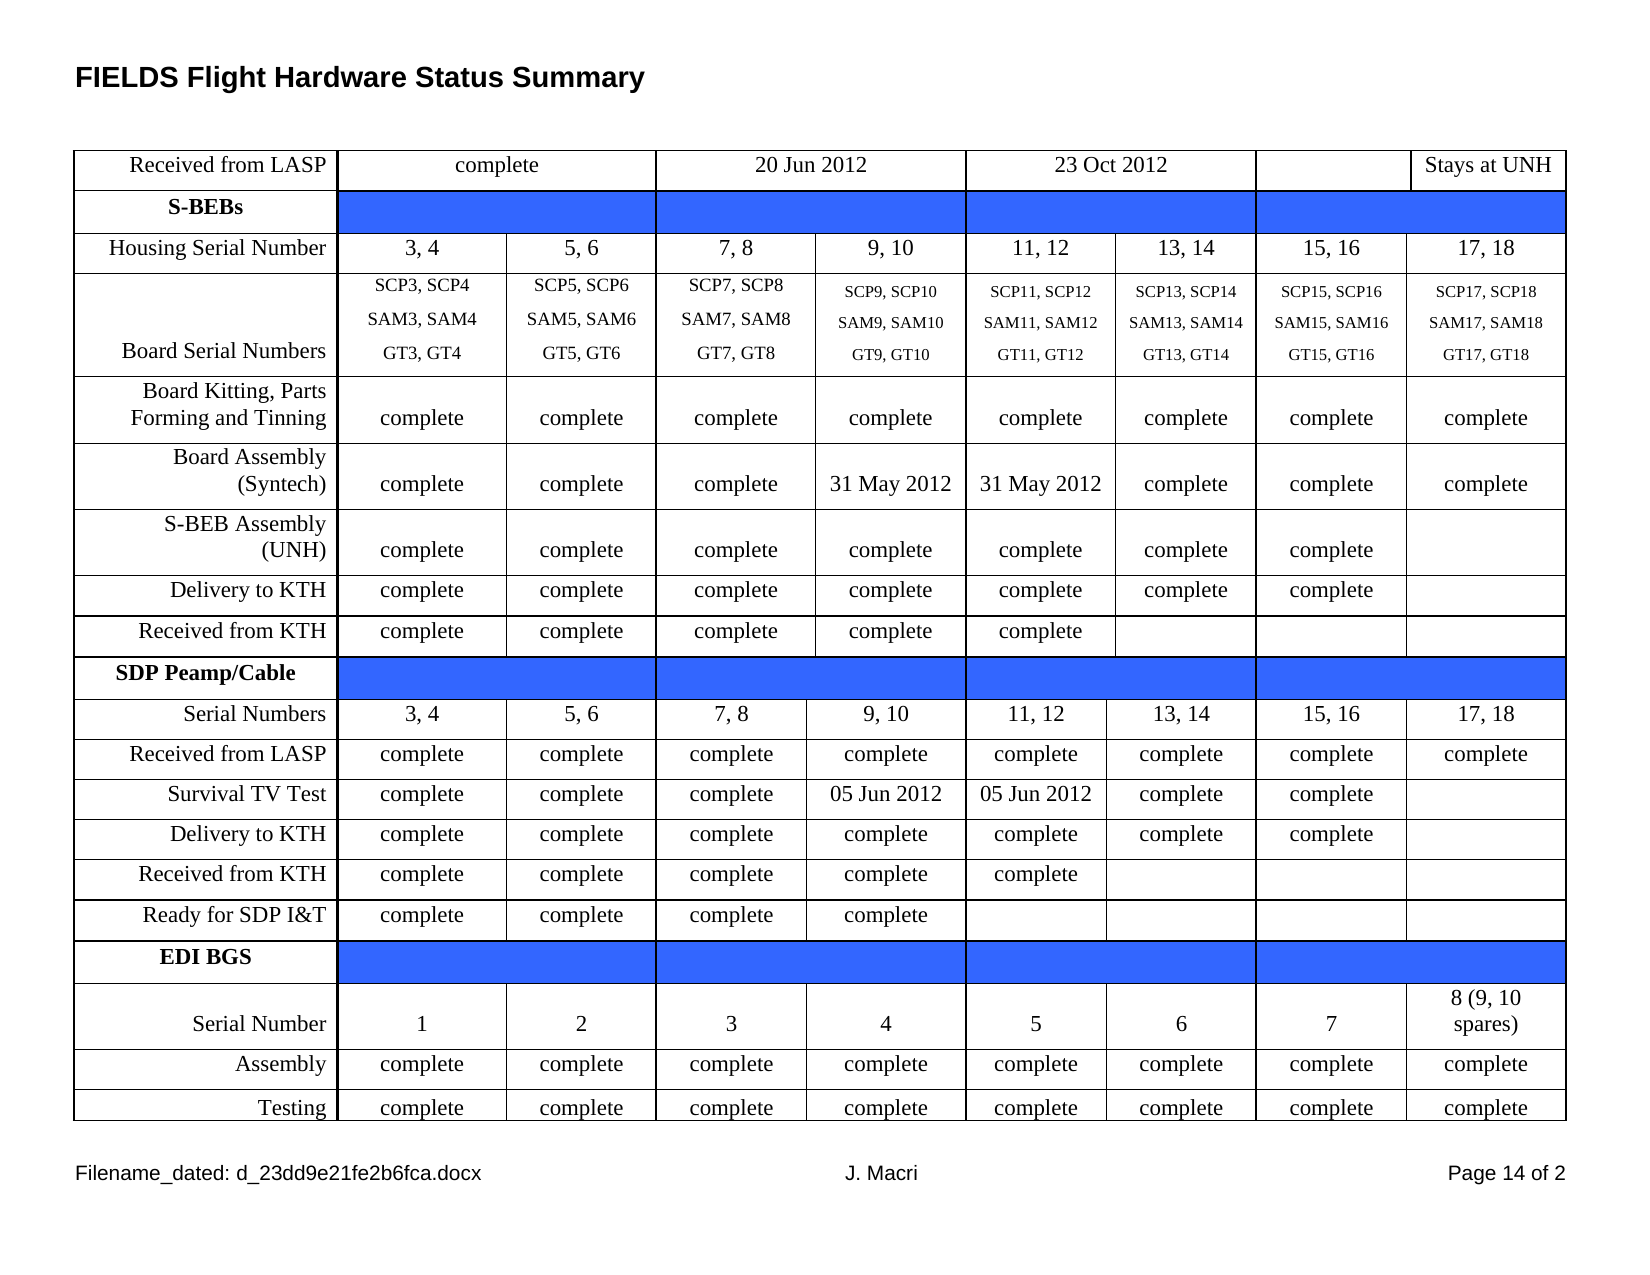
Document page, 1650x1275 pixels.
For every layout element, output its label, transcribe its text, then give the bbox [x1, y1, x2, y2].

table_cell S-BEBs [75, 191, 336, 233]
table_cell 17, 18 [1407, 700, 1565, 739]
table_cell 20 Jun 2012 [657, 151, 965, 190]
table_cell 23 Oct 2012 [967, 151, 1255, 190]
table_cell complete [1407, 740, 1565, 779]
table_cell complete [816, 617, 965, 656]
table_cell SCP15, SCP16 SAM15, SAM16 GT15, GT16 [1257, 274, 1406, 376]
table_cell EDI BGS [75, 942, 336, 983]
table_cell 3, 4 [339, 234, 506, 273]
table_cell 7, 8 [657, 700, 806, 739]
table_cell complete [507, 901, 655, 940]
table_cell complete [339, 820, 506, 859]
table_cell 05 Jun 2012 [807, 780, 965, 819]
table_cell complete [507, 377, 655, 443]
table_cell complete [507, 1090, 655, 1120]
table_cell [1107, 901, 1255, 940]
table_cell complete [967, 820, 1106, 859]
table_cell SCP7, SCP8 SAM7, SAM8 GT7, GT8 [657, 274, 815, 376]
table_cell [657, 658, 965, 699]
table_cell [1116, 617, 1255, 656]
table_cell complete [807, 1090, 965, 1120]
table_cell 13, 14 [1116, 234, 1255, 273]
table_cell 9, 10 [807, 700, 965, 739]
table_cell complete [816, 510, 965, 575]
table_cell 4 [807, 984, 965, 1049]
table_cell [1407, 901, 1565, 940]
table_cell complete [1407, 1050, 1565, 1089]
table_cell 13, 14 [1107, 700, 1255, 739]
table_cell complete [657, 740, 806, 779]
table_cell Testing [75, 1090, 336, 1120]
table_cell complete [1407, 444, 1565, 509]
table_cell complete [1107, 1090, 1255, 1120]
table_cell [967, 942, 1255, 983]
table_cell [339, 658, 655, 699]
table_cell complete [1407, 377, 1565, 443]
table_cell complete [807, 860, 965, 899]
table_cell SCP13, SCP14 SAM13, SAM14 GT13, GT14 [1116, 274, 1255, 376]
table_cell Received from LASP [75, 740, 336, 779]
table_cell complete [1116, 576, 1255, 615]
table_cell complete [1407, 1090, 1565, 1120]
table_cell complete [1257, 1050, 1406, 1089]
table_cell complete [1116, 377, 1255, 443]
table_cell [1407, 820, 1565, 859]
table_cell [1407, 510, 1565, 575]
table_cell complete [1116, 510, 1255, 575]
table_cell Board Serial Numbers [75, 274, 336, 376]
table_cell complete [339, 1050, 506, 1089]
table_cell complete [816, 377, 965, 443]
table_cell complete [1257, 377, 1406, 443]
table_cell complete [339, 617, 506, 656]
table_cell Board Kitting, Parts Forming and Tinning [75, 377, 336, 443]
table_cell 05 Jun 2012 [967, 780, 1106, 819]
table_cell 9, 10 [816, 234, 965, 273]
table_cell complete [657, 780, 806, 819]
table_cell [1257, 901, 1406, 940]
table_cell Delivery to KTH [75, 576, 336, 615]
table_cell complete [657, 820, 806, 859]
table_cell complete [339, 151, 655, 190]
table_cell complete [507, 780, 655, 819]
table_cell Received from KTH [75, 860, 336, 899]
table_cell complete [339, 576, 506, 615]
table_cell SCP17, SCP18 SAM17, SAM18 GT17, GT18 [1407, 274, 1565, 376]
table_cell 15, 16 [1257, 234, 1406, 273]
table_cell S-BEB Assembly (UNH) [75, 510, 336, 575]
table_cell Board Assembly (Syntech) [75, 444, 336, 509]
table_cell Ready for SDP I&T [75, 901, 336, 940]
table_cell [657, 942, 965, 983]
table_cell complete [807, 740, 965, 779]
table_cell Assembly [75, 1050, 336, 1089]
table_cell complete [657, 1050, 806, 1089]
table_cell 2 [507, 984, 655, 1049]
table_cell 17, 18 [1407, 234, 1565, 273]
table_cell 31 May 2012 [967, 444, 1115, 509]
table_cell Stays at UNH [1412, 151, 1565, 190]
table_cell complete [657, 860, 806, 899]
table_cell complete [967, 576, 1115, 615]
table_cell [1407, 860, 1565, 899]
table_cell complete [1107, 820, 1255, 859]
table_cell [1257, 942, 1565, 983]
table_cell 8 (9, 10 spares) [1407, 984, 1565, 1049]
table_cell complete [1257, 444, 1406, 509]
table_cell complete [807, 901, 965, 940]
table_cell [339, 192, 655, 233]
table_cell complete [657, 510, 815, 575]
table_cell complete [339, 510, 506, 575]
table_cell complete [339, 444, 506, 509]
table_cell complete [967, 860, 1106, 899]
table_cell complete [507, 510, 655, 575]
table_cell Survival TV Test [75, 780, 336, 819]
table_cell 31 May 2012 [816, 444, 965, 509]
table_cell [657, 192, 965, 233]
table_cell [1257, 658, 1565, 699]
table_cell complete [1257, 740, 1406, 779]
table_cell complete [507, 576, 655, 615]
table_cell complete [967, 377, 1115, 443]
table_cell 7 [1257, 984, 1406, 1049]
table_cell complete [657, 377, 815, 443]
table_cell complete [807, 820, 965, 859]
table_cell Received from LASP [75, 151, 336, 190]
table_cell SCP9, SCP10 SAM9, SAM10 GT9, GT10 [816, 274, 965, 376]
table_cell [1257, 617, 1406, 656]
table_cell [1107, 860, 1255, 899]
table_cell Delivery to KTH [75, 820, 336, 859]
table_cell complete [507, 740, 655, 779]
table_cell SCP11, SCP12 SAM11, SAM12 GT11, GT12 [967, 274, 1115, 376]
table_cell SCP5, SCP6 SAM5, SAM6 GT5, GT6 [507, 274, 655, 376]
table_cell Serial Numbers [75, 700, 336, 739]
table_cell complete [657, 1090, 806, 1120]
table_cell complete [507, 617, 655, 656]
table_cell Housing Serial Number [75, 234, 336, 273]
table_cell complete [507, 820, 655, 859]
table_cell [967, 192, 1255, 233]
table_cell complete [1107, 1050, 1255, 1089]
table_cell complete [1257, 1090, 1406, 1120]
table_cell complete [339, 1090, 506, 1120]
table_cell complete [967, 1050, 1106, 1089]
table_cell 15, 16 [1257, 700, 1406, 739]
table_cell 6 [1107, 984, 1255, 1049]
table_cell 5, 6 [507, 234, 655, 273]
table_cell complete [657, 444, 815, 509]
table_cell [1407, 617, 1565, 656]
table_cell complete [507, 860, 655, 899]
table_cell 11, 12 [967, 234, 1115, 273]
table_cell complete [339, 860, 506, 899]
table_cell complete [507, 1050, 655, 1089]
table_cell [1407, 576, 1565, 615]
table_cell [1257, 860, 1406, 899]
table_cell [967, 658, 1255, 699]
table_cell 11, 12 [967, 700, 1106, 739]
table_cell complete [1257, 576, 1406, 615]
table_cell complete [1116, 444, 1255, 509]
table_cell [1257, 192, 1565, 233]
table_cell complete [967, 740, 1106, 779]
table_cell complete [1257, 780, 1406, 819]
table_cell [1257, 151, 1410, 190]
table_cell complete [967, 510, 1115, 575]
table_cell complete [339, 377, 506, 443]
table_cell complete [807, 1050, 965, 1089]
table_cell complete [967, 617, 1115, 656]
table_cell SCP3, SCP4 SAM3, SAM4 GT3, GT4 [339, 274, 506, 376]
table_cell complete [816, 576, 965, 615]
table_cell SDP Peamp/Cable [75, 658, 336, 699]
table_cell [339, 942, 655, 983]
table_cell complete [657, 617, 815, 656]
table_cell complete [1257, 510, 1406, 575]
table_cell complete [507, 444, 655, 509]
table_cell complete [1107, 780, 1255, 819]
table_cell 5 [967, 984, 1106, 1049]
table_cell complete [339, 740, 506, 779]
table_cell 7, 8 [657, 234, 815, 273]
table_cell complete [339, 901, 506, 940]
table_cell complete [1107, 740, 1255, 779]
table_cell 1 [339, 984, 506, 1049]
table_cell Received from KTH [75, 617, 336, 656]
table_cell [967, 901, 1106, 940]
table_cell 5, 6 [507, 700, 655, 739]
table_cell Serial Number [75, 984, 336, 1049]
table_cell complete [1257, 820, 1406, 859]
table_cell complete [339, 780, 506, 819]
table_cell [1407, 780, 1565, 819]
table_cell 3, 4 [339, 700, 506, 739]
table_cell complete [657, 901, 806, 940]
table_cell complete [657, 576, 815, 615]
table_cell complete [967, 1090, 1106, 1120]
table_cell 3 [657, 984, 806, 1049]
